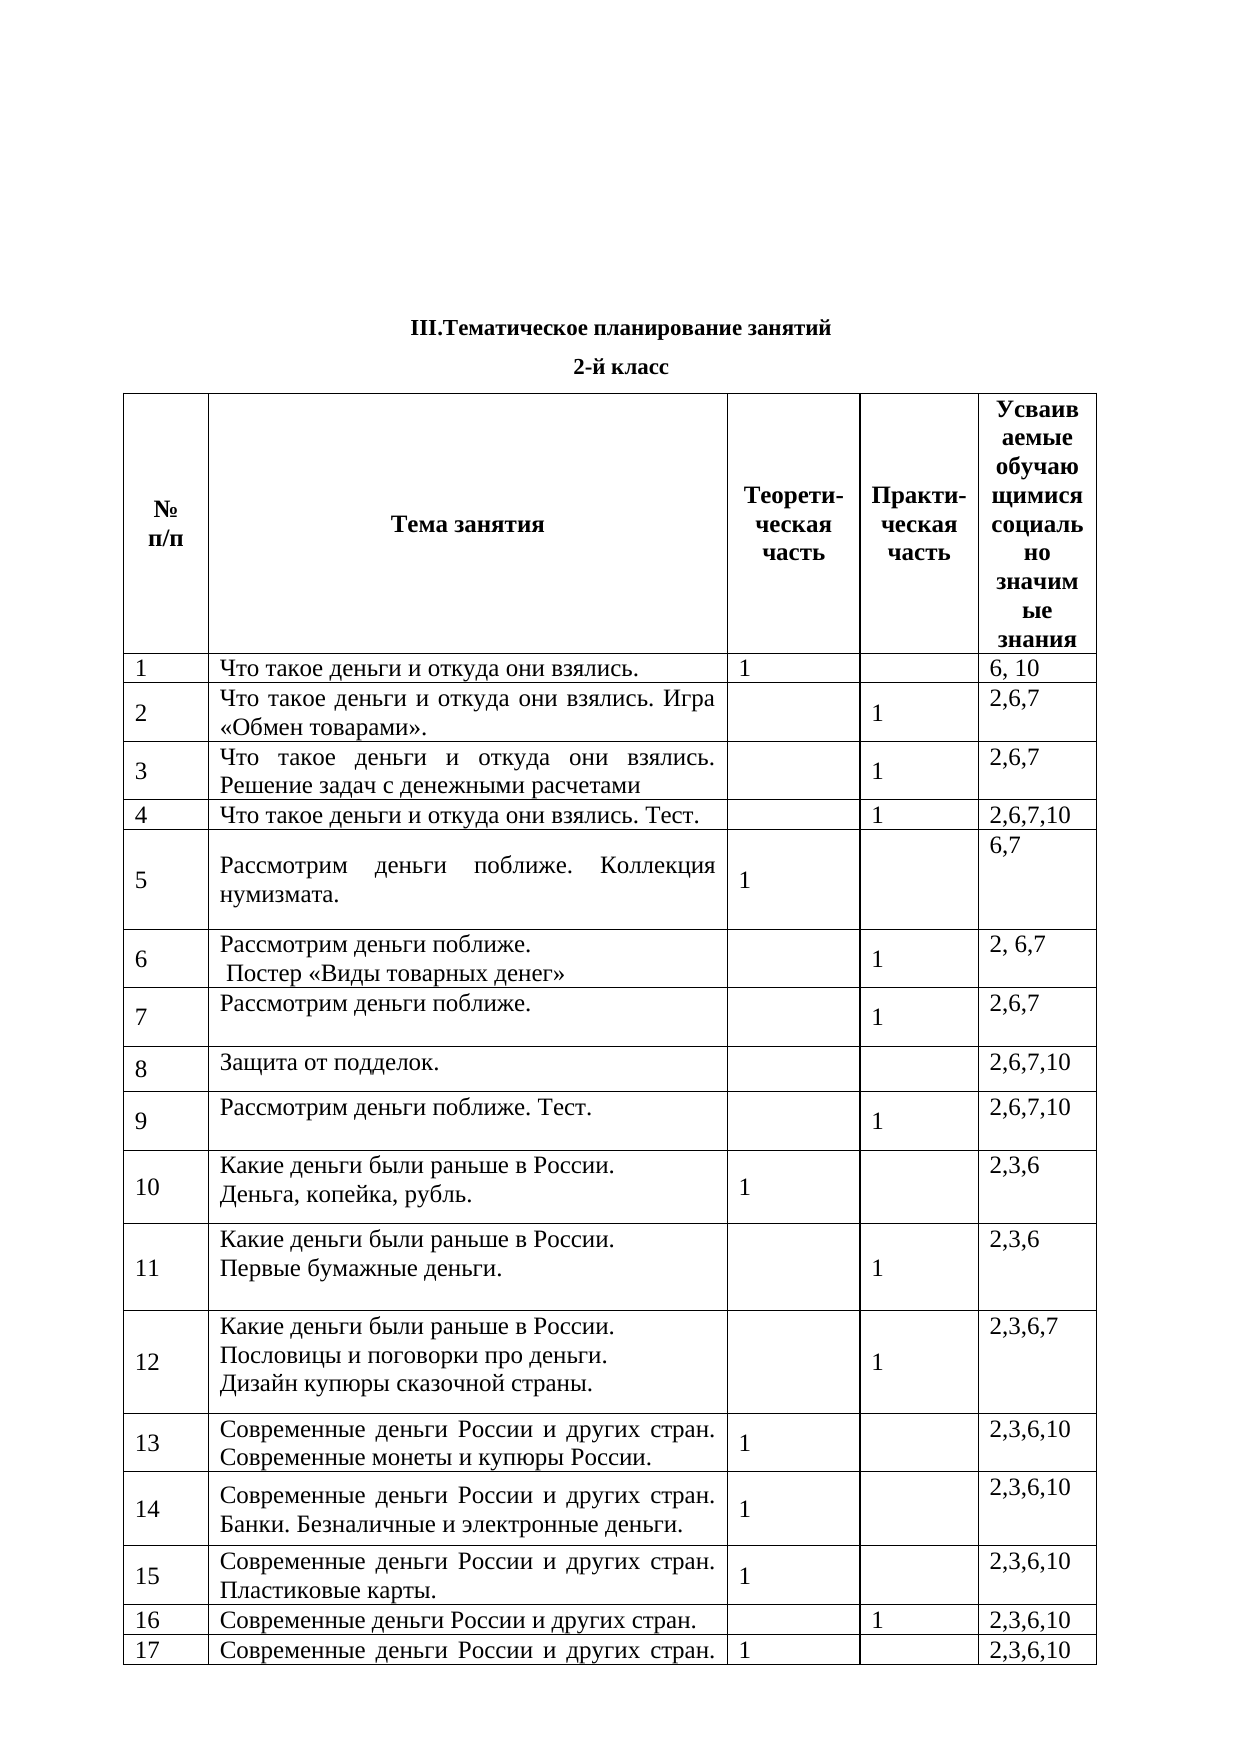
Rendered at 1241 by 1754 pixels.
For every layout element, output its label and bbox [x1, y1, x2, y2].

table_header [111, 77, 1130, 1664]
